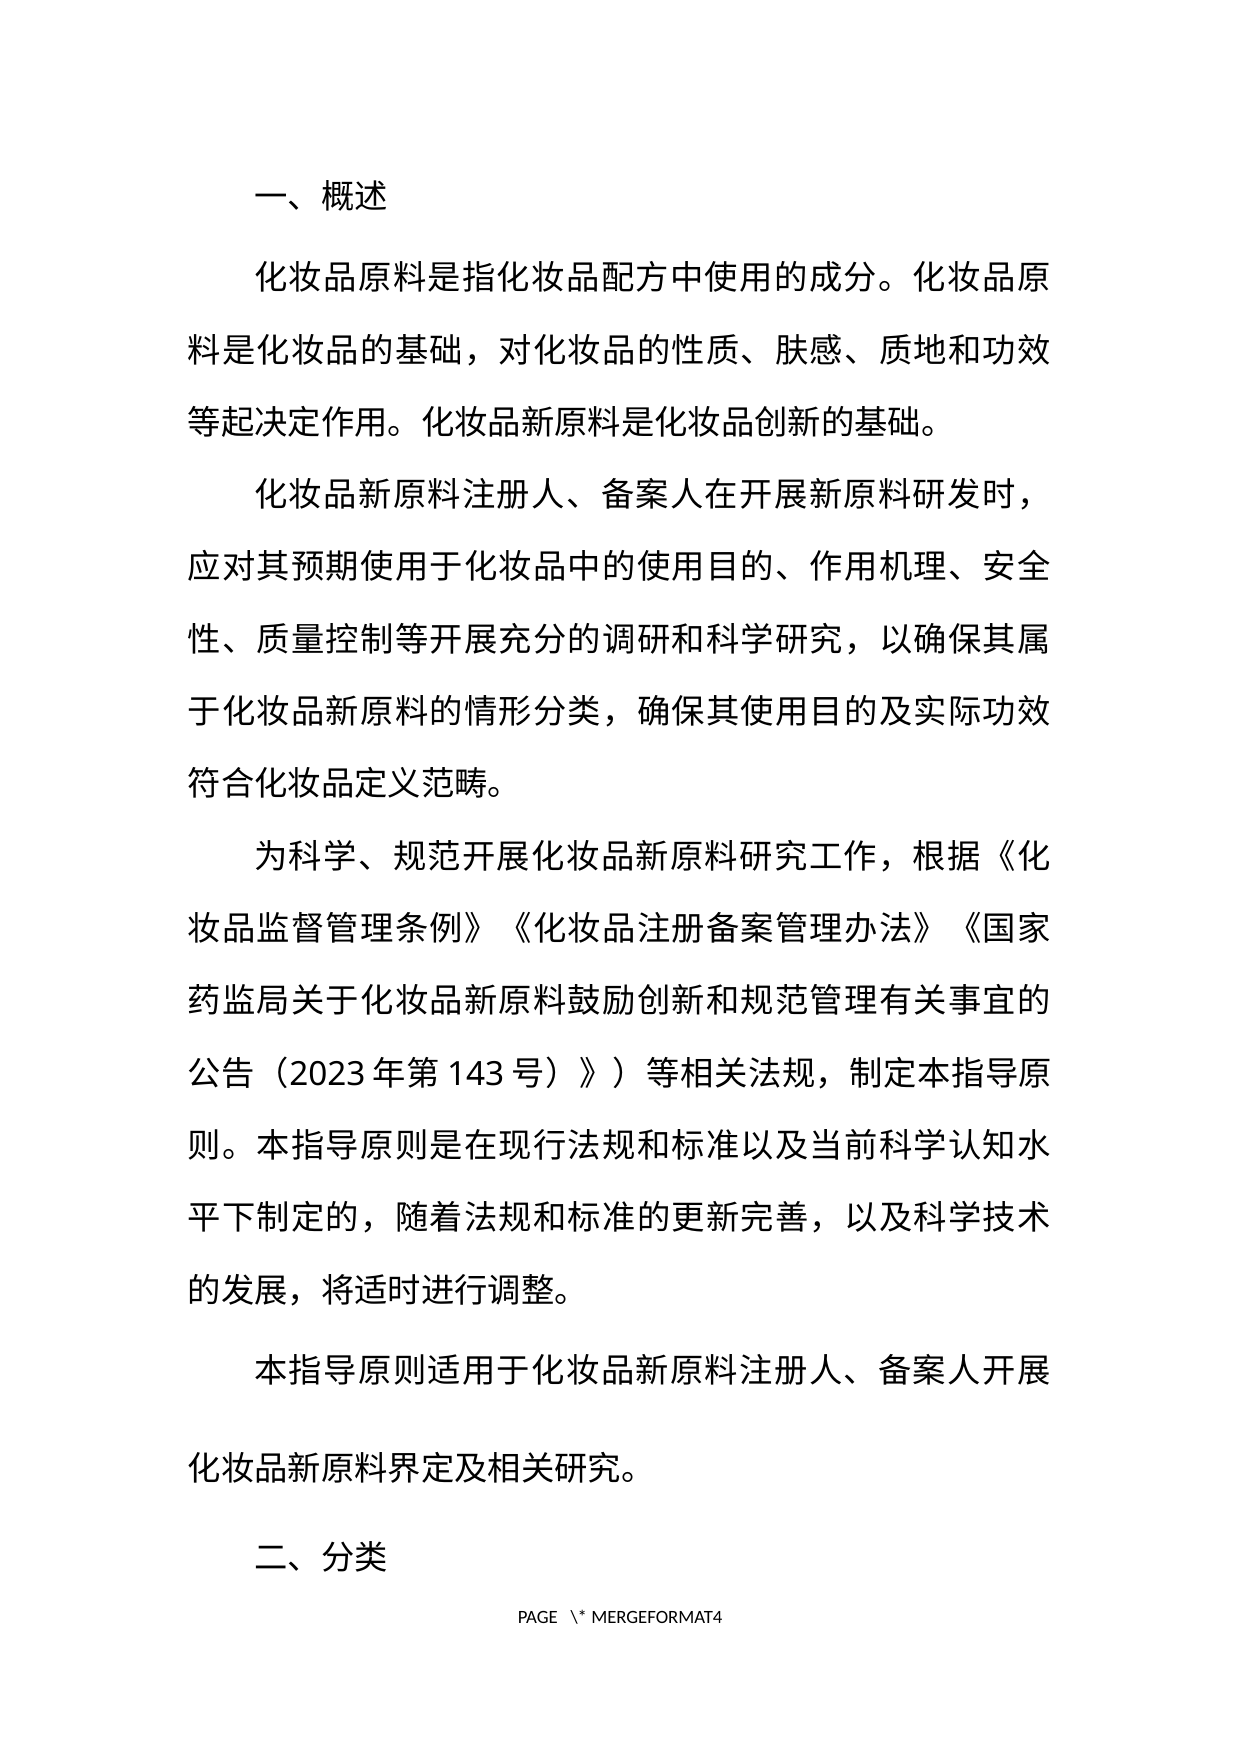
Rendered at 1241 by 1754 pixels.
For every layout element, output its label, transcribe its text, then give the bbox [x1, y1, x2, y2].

text 二、分类 [187, 1522, 1053, 1587]
text 本指导原则适用于化妆品新原料注册人、备案人开展化妆品新原料界定及相关研究。 [187, 1336, 1053, 1498]
text 为科学、规范开展化妆品新原料研究工作，根据《化妆品监督管理条例》《化妆品注册备案管理办法》《国家药监局关于化妆品新原料鼓励创新和规范管理有关事宜的公告（2023年第143号）》）等相关法规，制定本指导原则。本指导原则是在现行法规和标准以及当前科学认知水平下制定的，随着法规和标准的更新完善，以及科学技术的发展，将适时进行调整。 [187, 829, 1053, 1312]
text 化妆品原料是指化妆品配方中使用的成分。化妆品原料是化妆品的基础，对化妆品的性质、肤感、质地和功效等起决定作用。化妆品新原料是化妆品创新的基础。 [187, 251, 1053, 444]
text 化妆品新原料注册人、备案人在开展新原料研发时，应对其预期使用于化妆品中的使用目的、作用机理、安全性、质量控制等开展充分的调研和科学研究，以确保其属于化妆品新原料的情形分类，确保其使用目的及实际功效符合化妆品定义范畴。 [187, 468, 1053, 805]
text 一、概述 [187, 162, 1053, 227]
